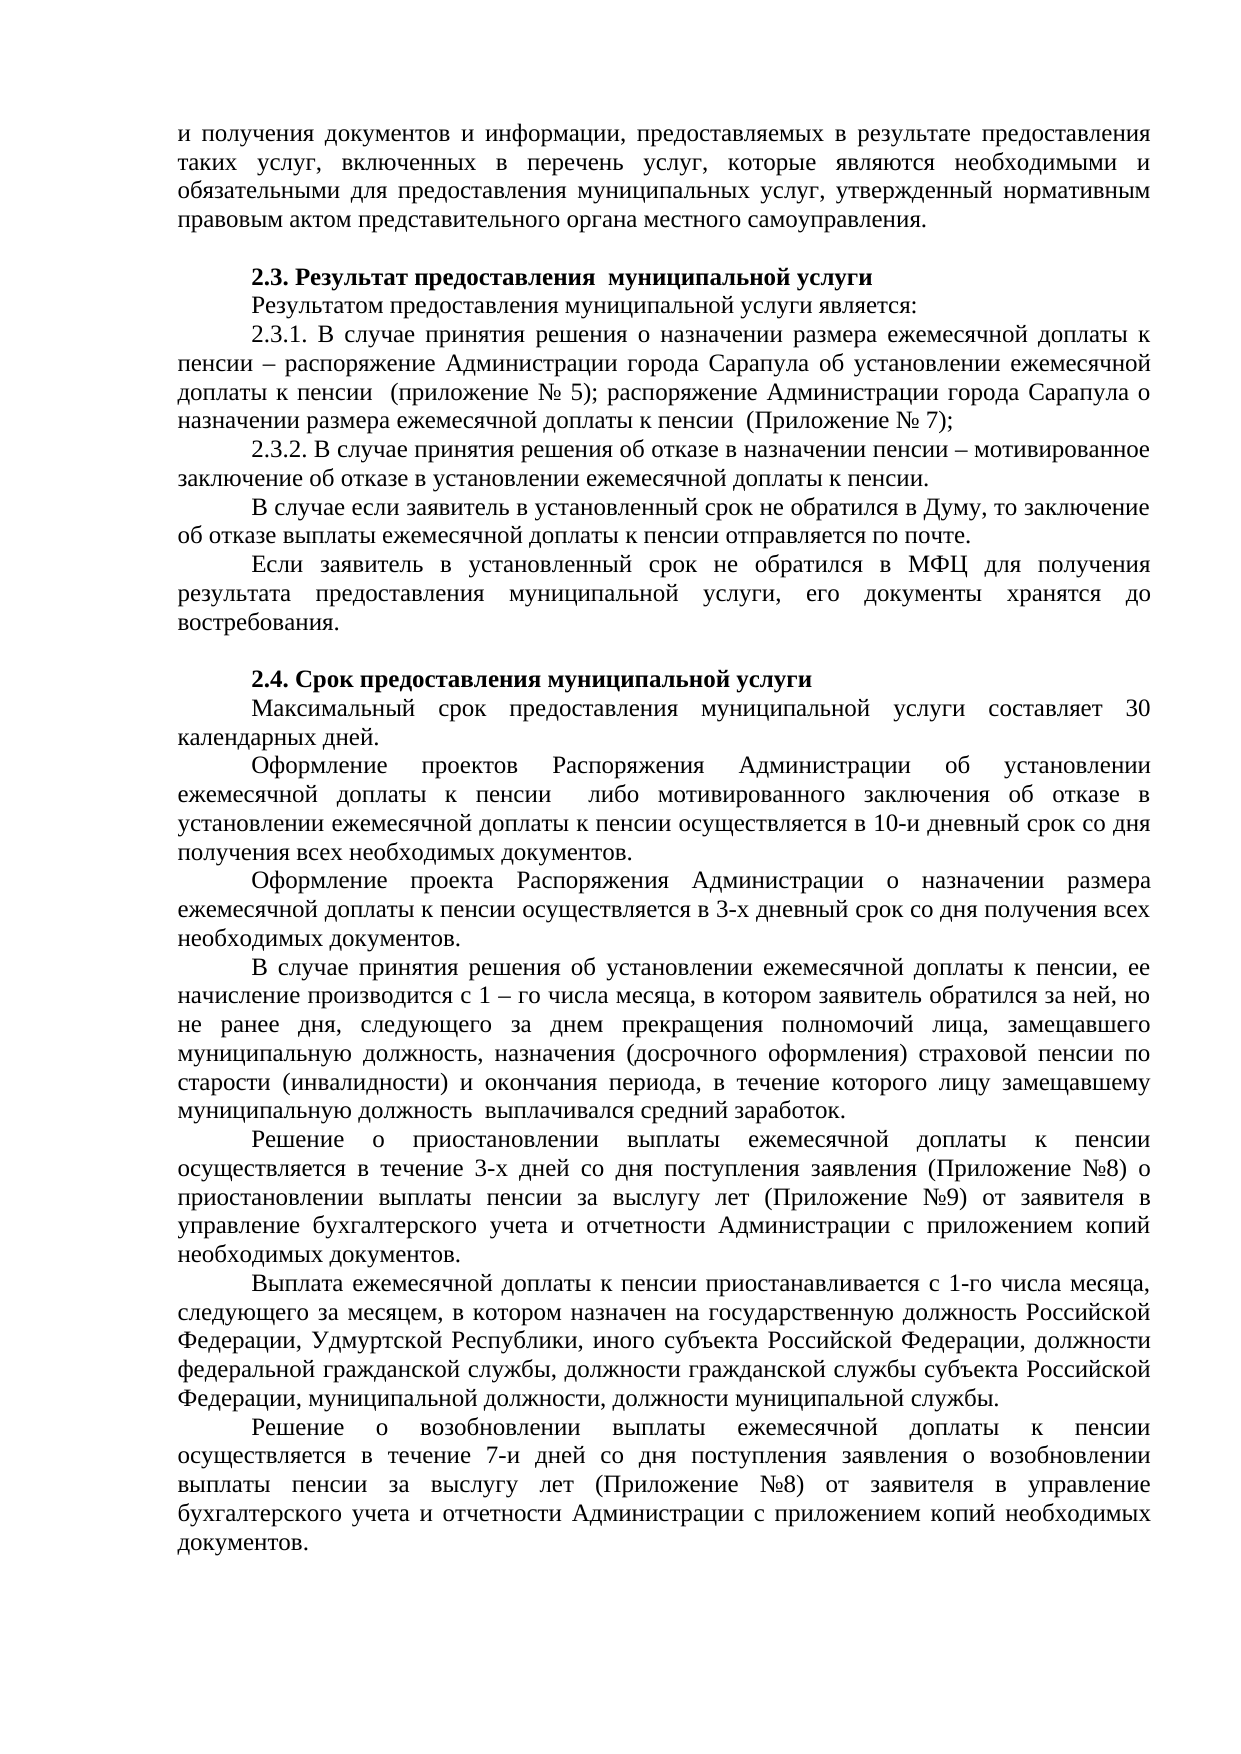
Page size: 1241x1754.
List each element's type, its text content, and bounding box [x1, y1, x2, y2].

text Оформление проектов Распоряжения Администрации об установлении ежемесячной доплаты к пенсии либо мотивированного заключения об отказе в установлении ежемесячной доплаты к пенсии осуществляется в 10-и дневный срок со дня получения всех необходимых документов. [177, 751, 1152, 866]
text 2.3.2. В случае принятия решения об отказе в назначении пенсии – мотивированное заключение об отказе в установлении ежемесячной доплаты к пенсии. [177, 434, 1152, 492]
text Решение о возобновлении выплаты ежемесячной доплаты к пенсии осуществляется в течение 7-и дней со дня поступления заявления о возобновлении выплаты пенсии за выслугу лет (Приложение №8) от заявителя в управление бухгалтерского учета и отчетности Администрации с приложением копий необходимых документов. [177, 1412, 1152, 1556]
text Результатом предоставления муниципальной услуги является: [177, 291, 1152, 319]
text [177, 118, 1152, 233]
text В случае принятия решения об установлении ежемесячной доплаты к пенсии, ее начисление производится с 1 – го числа месяца, в котором заявитель обратился за ней, но не ранее дня, следующего за днем прекращения полномочий лица, замещавшего муниципальную должность, назначения (досрочного оформления) страховой пенсии по старости (инвалидности) и окончания периода, в течение которого лицу замещавшему муниципальную должность выплачивался средний заработок. [177, 952, 1152, 1124]
text Оформление проекта Распоряжения Администрации о назначении размера ежемесячной доплаты к пенсии осуществляется в 3-х дневный срок со дня получения всех необходимых документов. [177, 866, 1152, 952]
text Максимальный срок предоставления муниципальной услуги составляет 30 календарных дней. [177, 693, 1152, 751]
text Решение о приостановлении выплаты ежемесячной доплаты к пенсии осуществляется в течение 3-х дней со дня поступления заявления (Приложение №8) о приостановлении выплаты пенсии за выслугу лет (Приложение №9) от заявителя в управление бухгалтерского учета и отчетности Администрации с приложением копий необходимых документов. [177, 1124, 1152, 1268]
text 2.4. Срок предоставления муниципальной услуги [177, 664, 1152, 693]
text 2.3.1. В случае принятия решения о назначении размера ежемесячной доплаты к пенсии – распоряжение Администрации города Сарапула об установлении ежемесячной доплаты к пенсии (приложение № 5); распоряжение Администрации города Сарапула о назначении размера ежемесячной доплаты к пенсии (Приложение № 7); [177, 319, 1152, 434]
text В случае если заявитель в установленный срок не обратился в Думу, то заключение об отказе выплаты ежемесячной доплаты к пенсии отправляется по почте. [177, 492, 1152, 549]
text Выплата ежемесячной доплаты к пенсии приостанавливается с 1-го числа месяца, следующего за месяцем, в котором назначен на государственную должность Российской Федерации, Удмуртской Республики, иного субъекта Российской Федерации, должности федеральной гражданской службы, должности гражданской службы субъекта Российской Федерации, муниципальной должности, должности муниципальной службы. [177, 1268, 1152, 1412]
text Если заявитель в установленный срок не обратился в МФЦ для получения результата предоставления муниципальной услуги, его документы хранятся до востребования. [177, 549, 1152, 636]
text 2.3. Результат предоставления муниципальной услуги [177, 262, 1152, 291]
